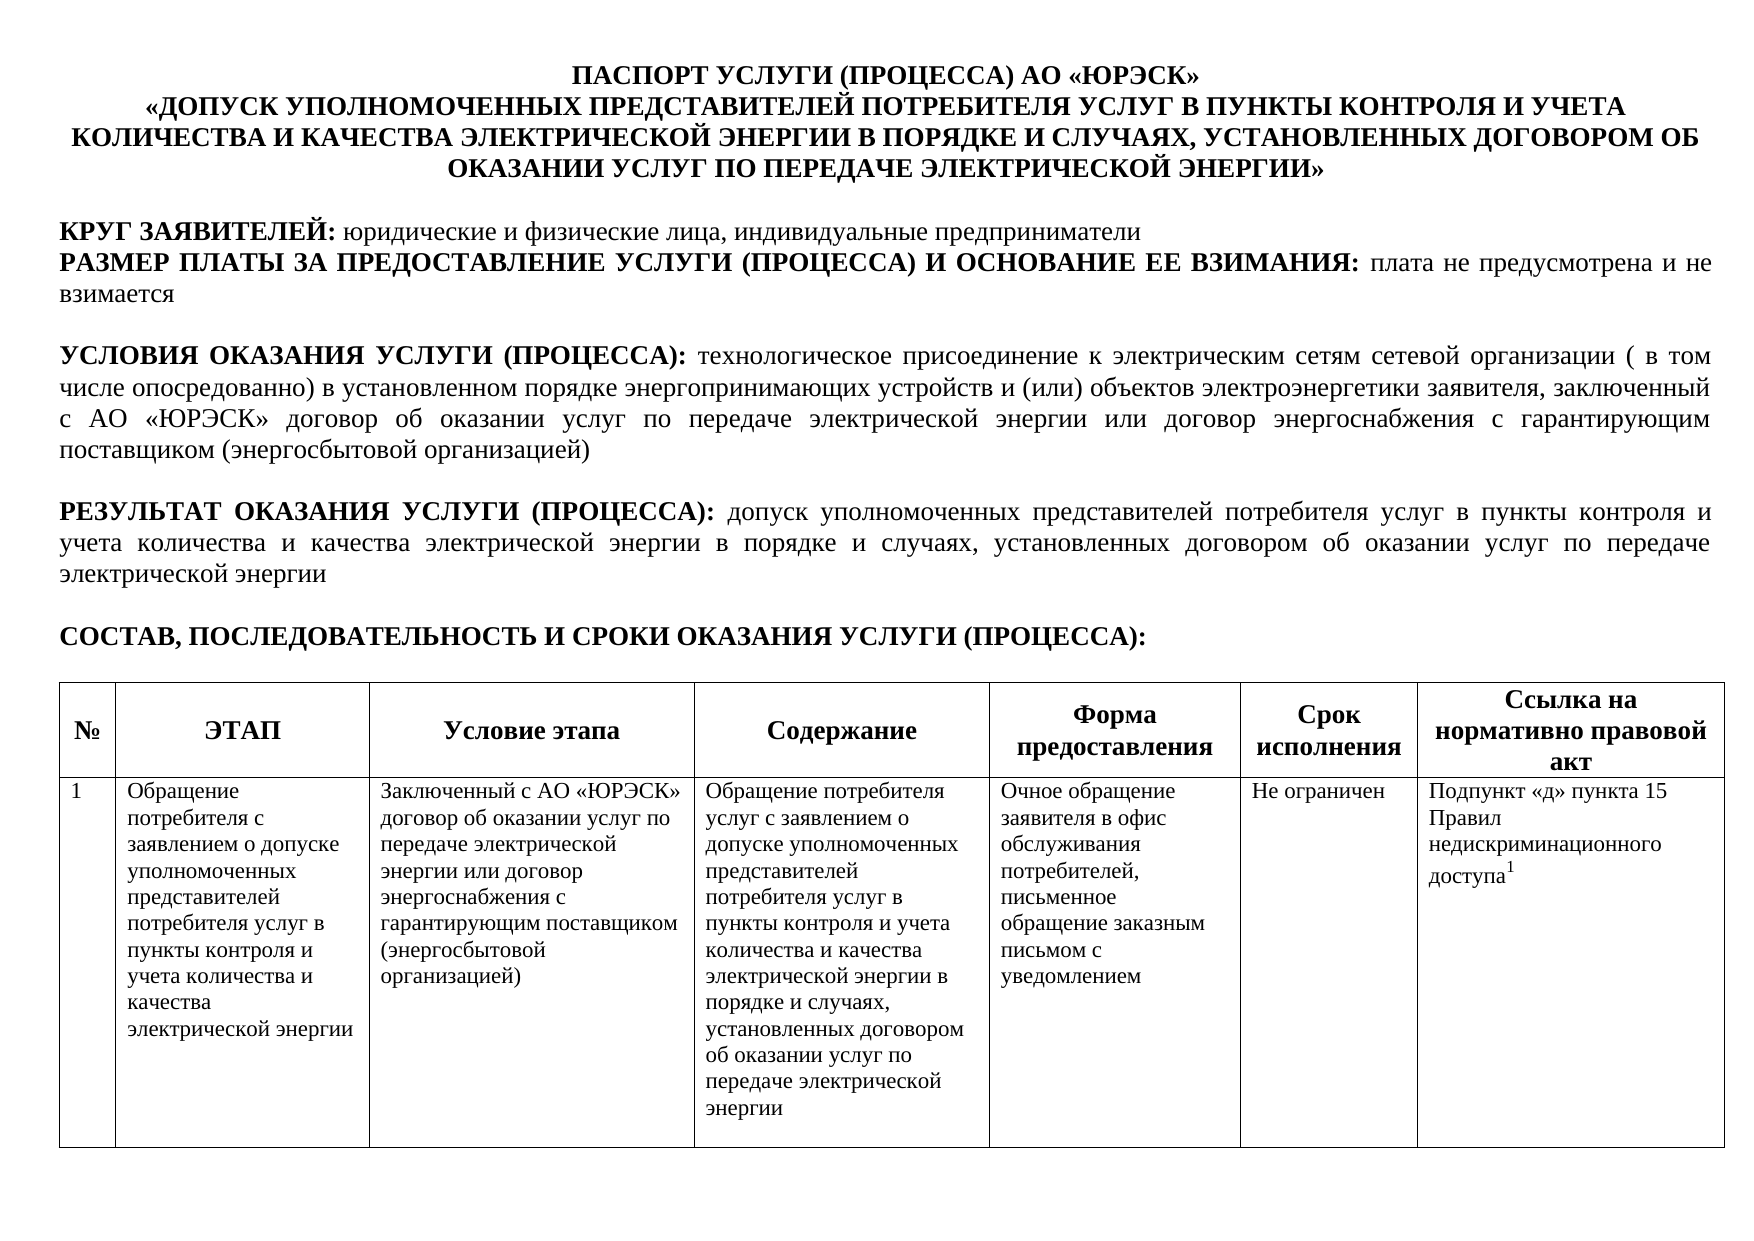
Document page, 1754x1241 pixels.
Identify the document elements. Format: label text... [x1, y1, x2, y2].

text «ДОПУСК УПОЛНОМОЧЕННЫХ ПРЕДСТАВИТЕЛЕЙ ПОТРЕБИТЕЛЯ УСЛУГ В ПУНКТЫ КОНТРОЛЯ И УЧЕТА КОЛИЧЕСТВА И КАЧЕСТВА ЭЛЕКТРИЧЕСКОЙ ЭНЕРГИИ В ПОРЯДКЕ И СЛУЧАЯХ, УСТАНОВЛЕННЫХ ДОГОВОРОМ ОБ ОКАЗАНИИ УСЛУГ ПО ПЕРЕДАЧЕ ЭЛЕКТРИЧЕСКОЙ ЭНЕРГИИ» [59, 90, 1713, 184]
table_cell Очное обращение заявителя в офис обслуживания потребителей, письменное обращение заказным письмом с уведомлением [990, 778, 1240, 1147]
table_cell Обращение потребителя услуг с заявлением о допуске уполномоченных представителей потребителя услуг в пункты контроля и учета количества и качества электрической энергии в порядке и случаях, установленных договором об оказании услуг по передаче электрической энергии [695, 778, 989, 1147]
table_cell Обращение потребителя с заявлением о допуске уполномоченных представителей потребителя услуг в пункты контроля и учета количества и качества электрической энергии [116, 778, 369, 1147]
text РАЗМЕР ПЛАТЫ ЗА ПРЕДОСТАВЛЕНИЕ УСЛУГИ (ПРОЦЕССА) И ОСНОВАНИЕ ЕЕ ВЗИМАНИЯ: плата не предусмотрена и не взимается [59, 246, 1713, 308]
text РЕЗУЛЬТАТ ОКАЗАНИЯ УСЛУГИ (ПРОЦЕССА): допуск уполномоченных представителей потребителя услуг в пункты контроля и учета количества и качества электрической энергии в порядке и случаях, установленных договором об оказании услуг по передаче электрической энергии [59, 495, 1713, 589]
text СОСТАВ, ПОСЛЕДОВАТЕЛЬНОСТЬ И СРОКИ ОКАЗАНИЯ УСЛУГИ (ПРОЦЕССА): [59, 620, 1713, 651]
table_header Содержание [695, 683, 989, 777]
table_header Условие этапа [370, 683, 694, 777]
table_header Ссылка на нормативно правовой акт [1418, 683, 1724, 777]
table_header Форма предоставления [990, 683, 1240, 777]
text КРУГ ЗАЯВИТЕЛЕЙ: юридические и физические лица, индивидуальные предприниматели [59, 215, 1713, 246]
table_header № [60, 683, 115, 777]
text ПАСПОРТ УСЛУГИ (ПРОЦЕССА) АО «ЮРЭСК» [59, 59, 1713, 90]
table_header ЭТАП [116, 683, 369, 777]
text УСЛОВИЯ ОКАЗАНИЯ УСЛУГИ (ПРОЦЕССА): технологическое присоединение к электрическим сетям сетевой организации ( в том числе опосредованно) в установленном порядке энергопринимающих устройств и (или) объектов электроэнергетики заявителя, заключенный с АО «ЮРЭСК» договор об оказании услуг по передаче электрической энергии или договор энергоснабжения с гарантирующим поставщиком (энергосбытовой организацией) [59, 339, 1713, 464]
table_cell Не ограничен [1241, 778, 1417, 1147]
table_cell Заключенный с АО «ЮРЭСК» договор об оказании услуг по передаче электрической энергии или договор энергоснабжения с гарантирующим поставщиком (энергосбытовой организацией) [370, 778, 694, 1147]
table_header Срок исполнения [1241, 683, 1417, 777]
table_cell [1418, 778, 1724, 1147]
table_cell 1 [60, 778, 115, 1147]
